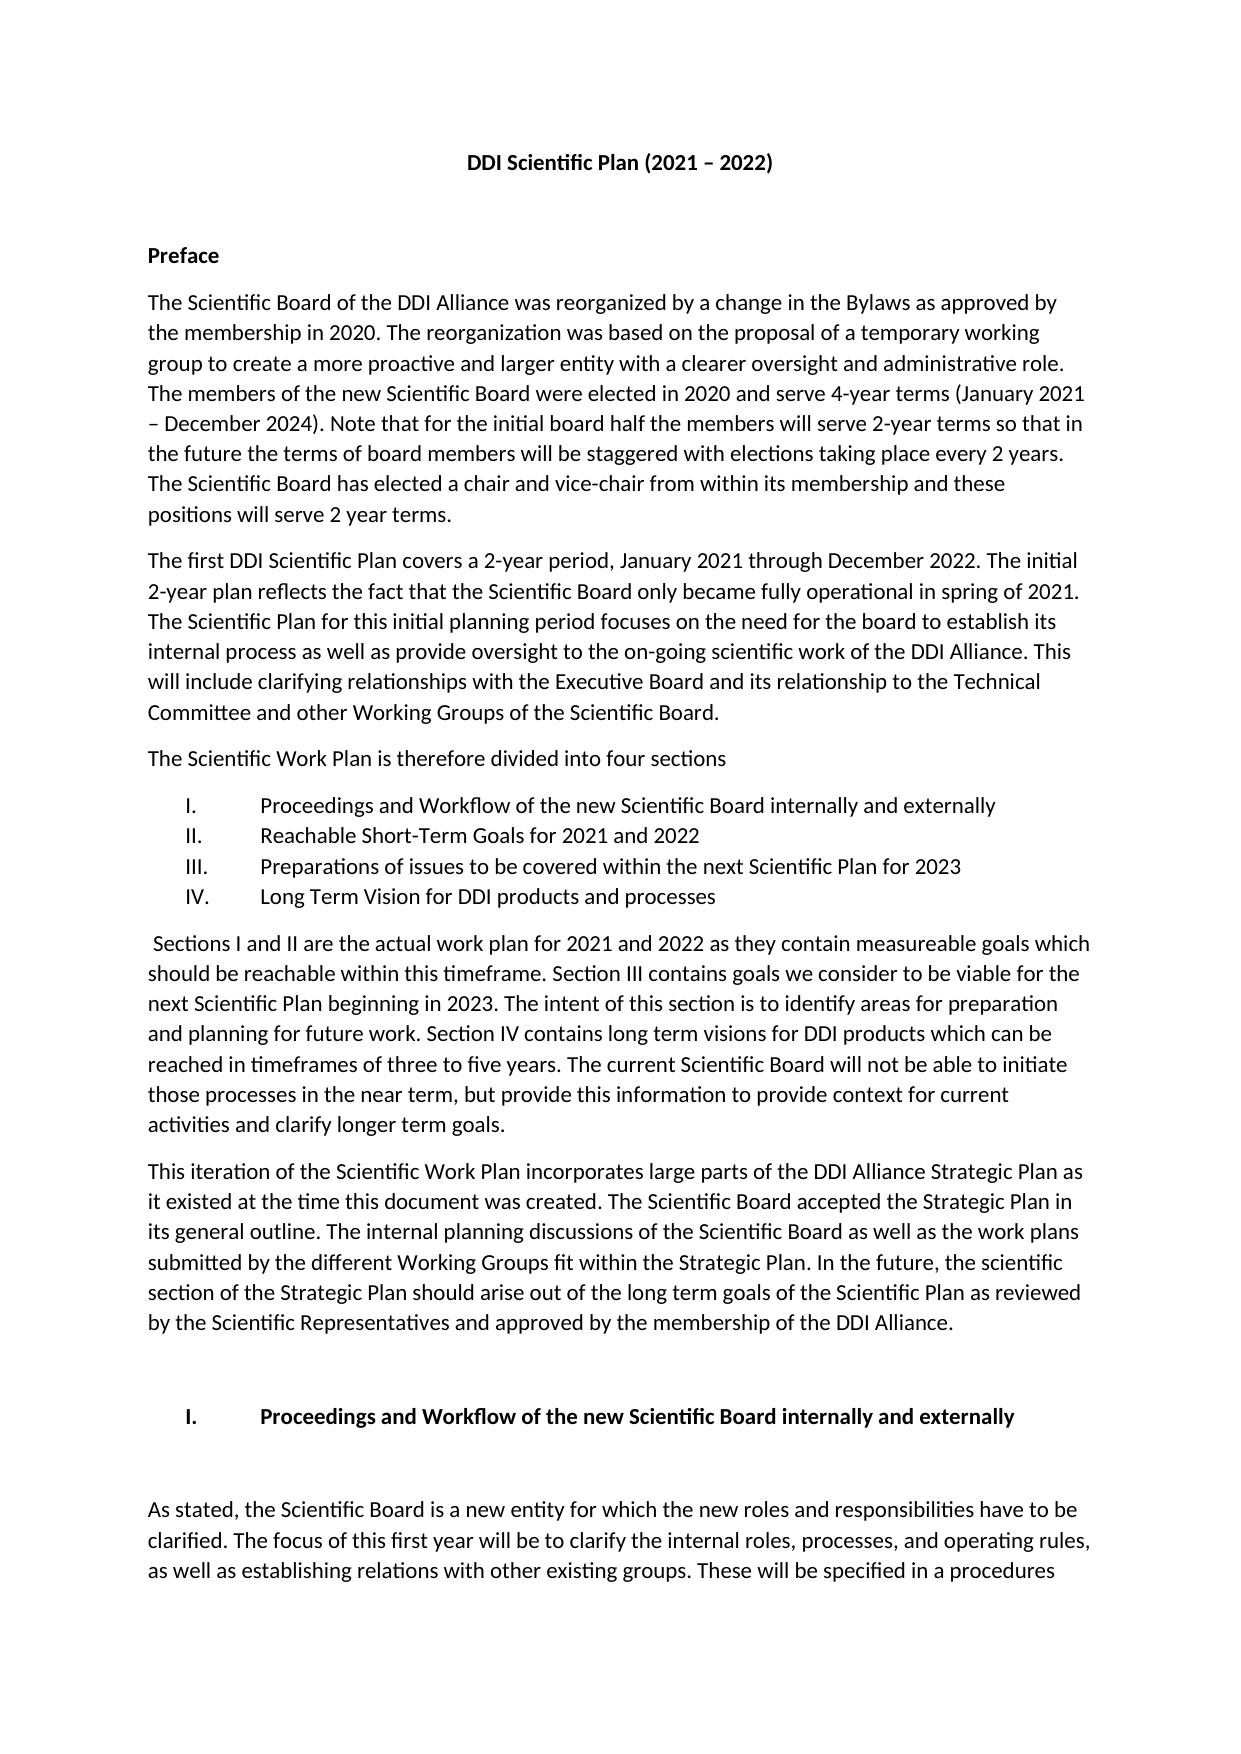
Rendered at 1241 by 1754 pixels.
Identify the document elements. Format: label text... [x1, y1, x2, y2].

text Sections I and II are the actual work plan for 2021 and 2022 as they contain measureable goals which should be reachable within this timeframe. Section III contains goals we consider to be viable for the next Scientific Plan beginning in 2023. The intent of this section is to identify areas for preparation and planning for future work. Section IV contains long term visions for DDI products which can be reached in timeframes of three to five years. The current Scientific Board will not be able to initiate those processes in the near term, but provide this information to provide context for current activities and clarify longer term goals. [148, 929, 1093, 1138]
text The Scientific Board of the DDI Alliance was reorganized by a change in the Bylaws as approved by the membership in 2020. The reorganization was based on the proposal of a temporary working group to create a more proactive and larger entity with a clearer oversight and administrative role. The members of the new Scientific Board were elected in 2020 and serve 4-year terms (January 2021 – December 2024). Note that for the initial board half the members will serve 2-year terms so that in the future the terms of board members will be staggered with elections taking place every 2 years. The Scientific Board has elected a chair and vice-chair from within its membership and these positions will serve 2 year terms. [148, 288, 1093, 528]
list Proceedings and Workflow of the new Scientific Board internally and externally [185, 1402, 1093, 1430]
text The first DDI Scientific Plan covers a 2-year period, January 2021 through December 2022. The initial 2-year plan reflects the fact that the Scientific Board only became fully operational in spring of 2021. The Scientific Plan for this initial planning period focuses on the need for the board to establish its internal process as well as provide oversight to the on-going scientific work of the DDI Alliance. This will include clarifying relationships with the Executive Board and its relationship to the Technical Committee and other Working Groups of the Scientific Board. [148, 547, 1093, 726]
list Long Term Vision for DDI products and processes [185, 882, 1093, 910]
list Reachable Short-Term Goals for 2021 and 2022 [185, 822, 1093, 849]
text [148, 1496, 1093, 1584]
text This iteration of the Scientific Work Plan incorporates large parts of the DDI Alliance Strategic Plan as it existed at the time this document was created. The Scientific Board accepted the Strategic Plan in its general outline. The internal planning discussions of the Scientific Board as well as the work plans submitted by the different Working Groups fit within the Strategic Plan. In the future, the scientific section of the Strategic Plan should arise out of the long term goals of the Scientific Plan as reviewed by the Scientific Representatives and approved by the membership of the DDI Alliance. [148, 1157, 1093, 1336]
list Preparations of issues to be covered within the next Scientific Plan for 2023 [185, 852, 1093, 880]
text Preface [148, 241, 1093, 269]
text The Scientific Work Plan is therefore divided into four sections [148, 744, 1093, 772]
text DDI Scientific Plan (2021 – 2022) [148, 148, 1093, 176]
list Proceedings and Workflow of the new Scientific Board internally and externally [185, 791, 1093, 819]
